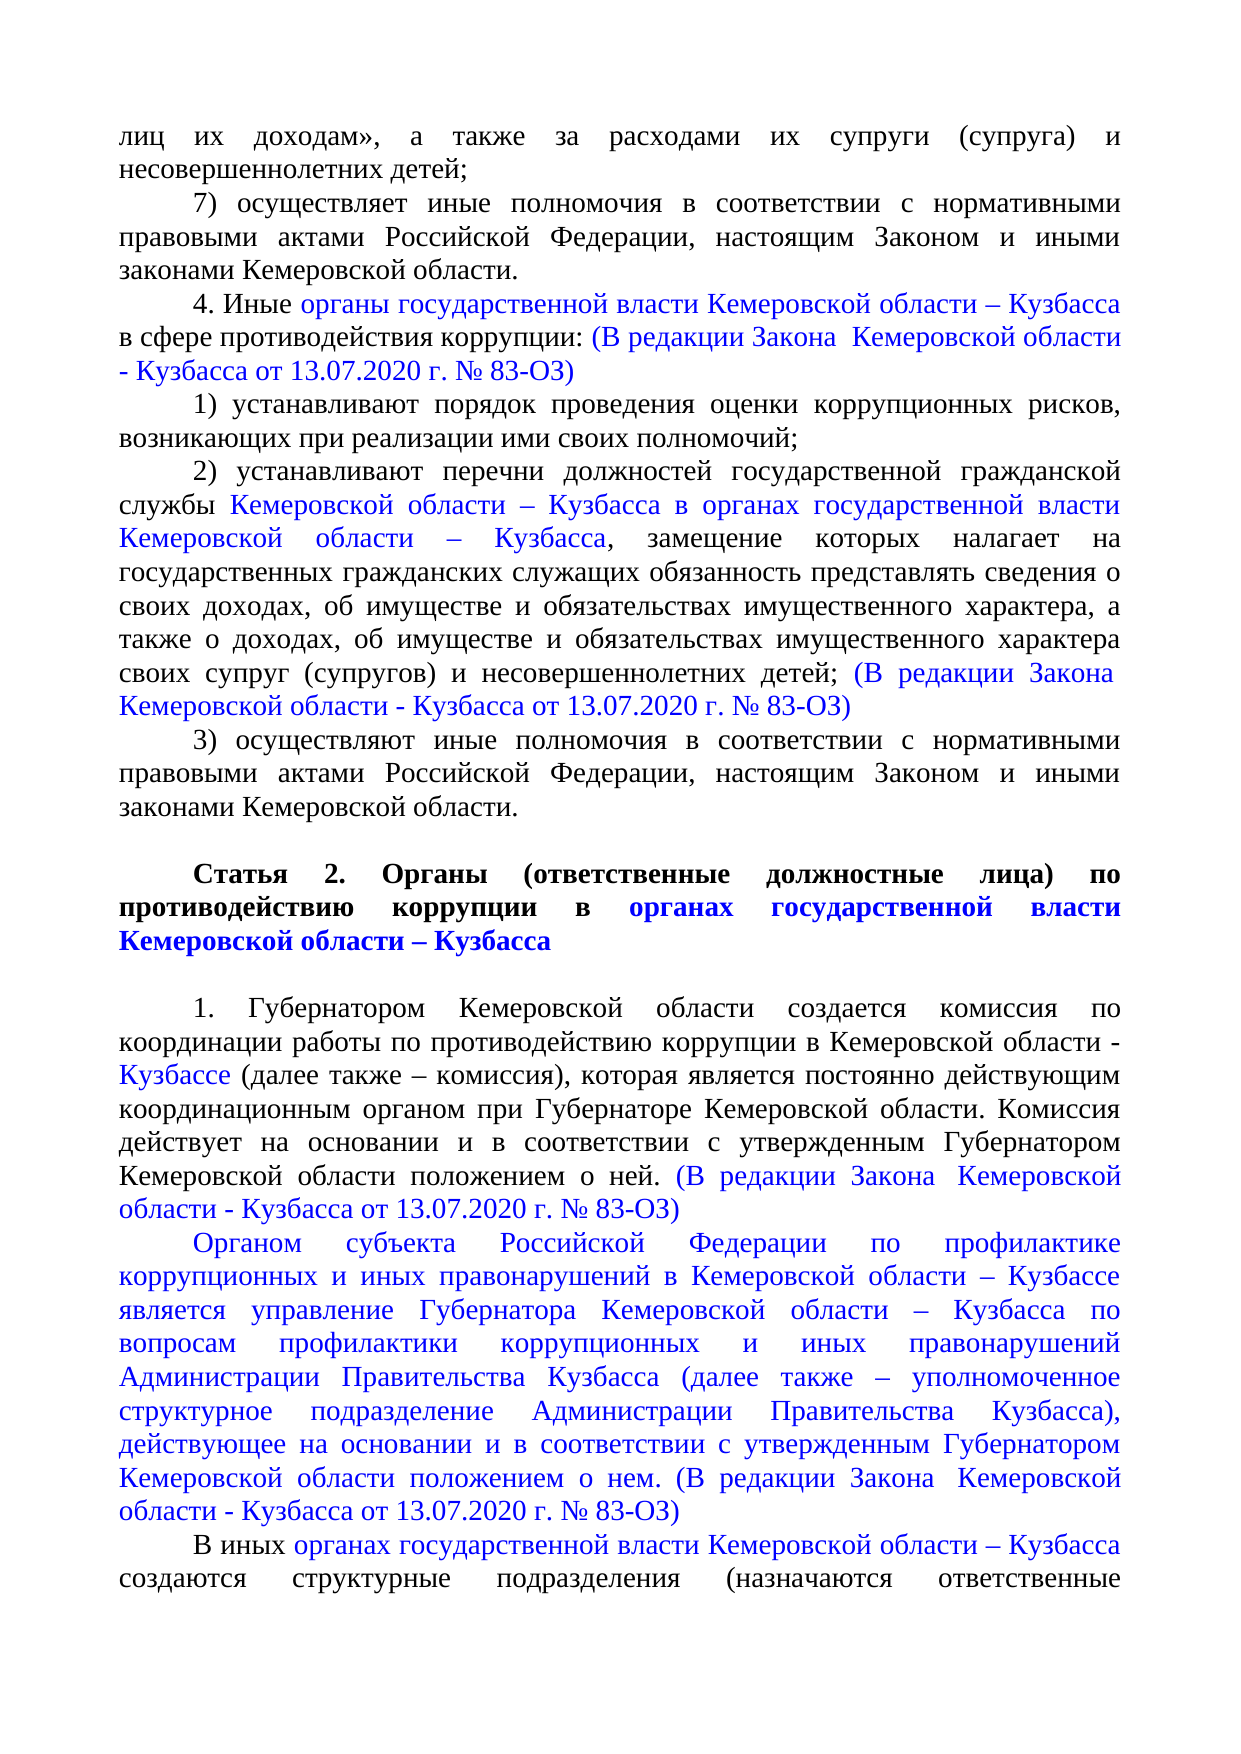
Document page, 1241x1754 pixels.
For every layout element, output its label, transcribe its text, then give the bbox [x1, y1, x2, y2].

text 3) осуществляют иные полномочия в соответствии с нормативными правовыми актами Российской Федерации, настоящим Законом и иными законами Кемеровской области. [119, 722, 1121, 822]
text Органом субъекта Российской Федерации по профилактике коррупционных и иных правонарушений в Кемеровской области – Кузбассе является управление Губернатора Кемеровской области – Кузбасса по вопросам профилактики коррупционных и иных правонарушений Администрации Правительства Кузбасса (далее также – уполномоченное структурное подразделение Администрации Правительства Кузбасса), действующее на основании и в соответствии с утвержденным Губернатором Кемеровской области положением о нем. (В редакции Закона Кемеровской области - Кузбасса от 13.07.2020 г. № 83-ОЗ) [119, 1225, 1121, 1527]
text 7) осуществляет иные полномочия в соответствии с нормативными правовыми актами Российской Федерации, настоящим Законом и иными законами Кемеровской области. [119, 185, 1121, 286]
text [119, 1527, 1121, 1594]
text 1. Губернатором Кемеровской области создается комиссия по координации работы по противодействию коррупции в Кемеровской области - Кузбассе (далее также – комиссия), которая является постоянно действующим координационным органом при Губернаторе Кемеровской области. Комиссия действует на основании и в соответствии с утвержденным Губернатором Кемеровской области положением о ней. (В редакции Закона Кемеровской области - Кузбасса от 13.07.2020 г. № 83-ОЗ) [119, 990, 1121, 1225]
text 1) устанавливают порядок проведения оценки коррупционных рисков, возникающих при реализации ими своих полномочий; [119, 386, 1121, 453]
text 4. Иные органы государственной власти Кемеровской области – Кузбасса в сфере противодействия коррупции: (В редакции Закона Кемеровской области - Кузбасса от 13.07.2020 г. № 83-ОЗ) [119, 286, 1121, 386]
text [119, 118, 1121, 185]
text Статья 2. Органы (ответственные должностные лица) по противодействию коррупции в органах государственной власти Кемеровской области – Кузбасса [119, 856, 1121, 957]
text 2) устанавливают перечни должностей государственной гражданской службы Кемеровской области – Кузбасса в органах государственной власти Кемеровской области – Кузбасса, замещение которых налагает на государственных гражданских служащих обязанность представлять сведения о своих доходах, об имуществе и обязательствах имущественного характера, а также о доходах, об имуществе и обязательствах имущественного характера своих супруг (супругов) и несовершеннолетних детей; (В редакции Закона Кемеровской области - Кузбасса от 13.07.2020 г. № 83-ОЗ) [119, 453, 1121, 722]
